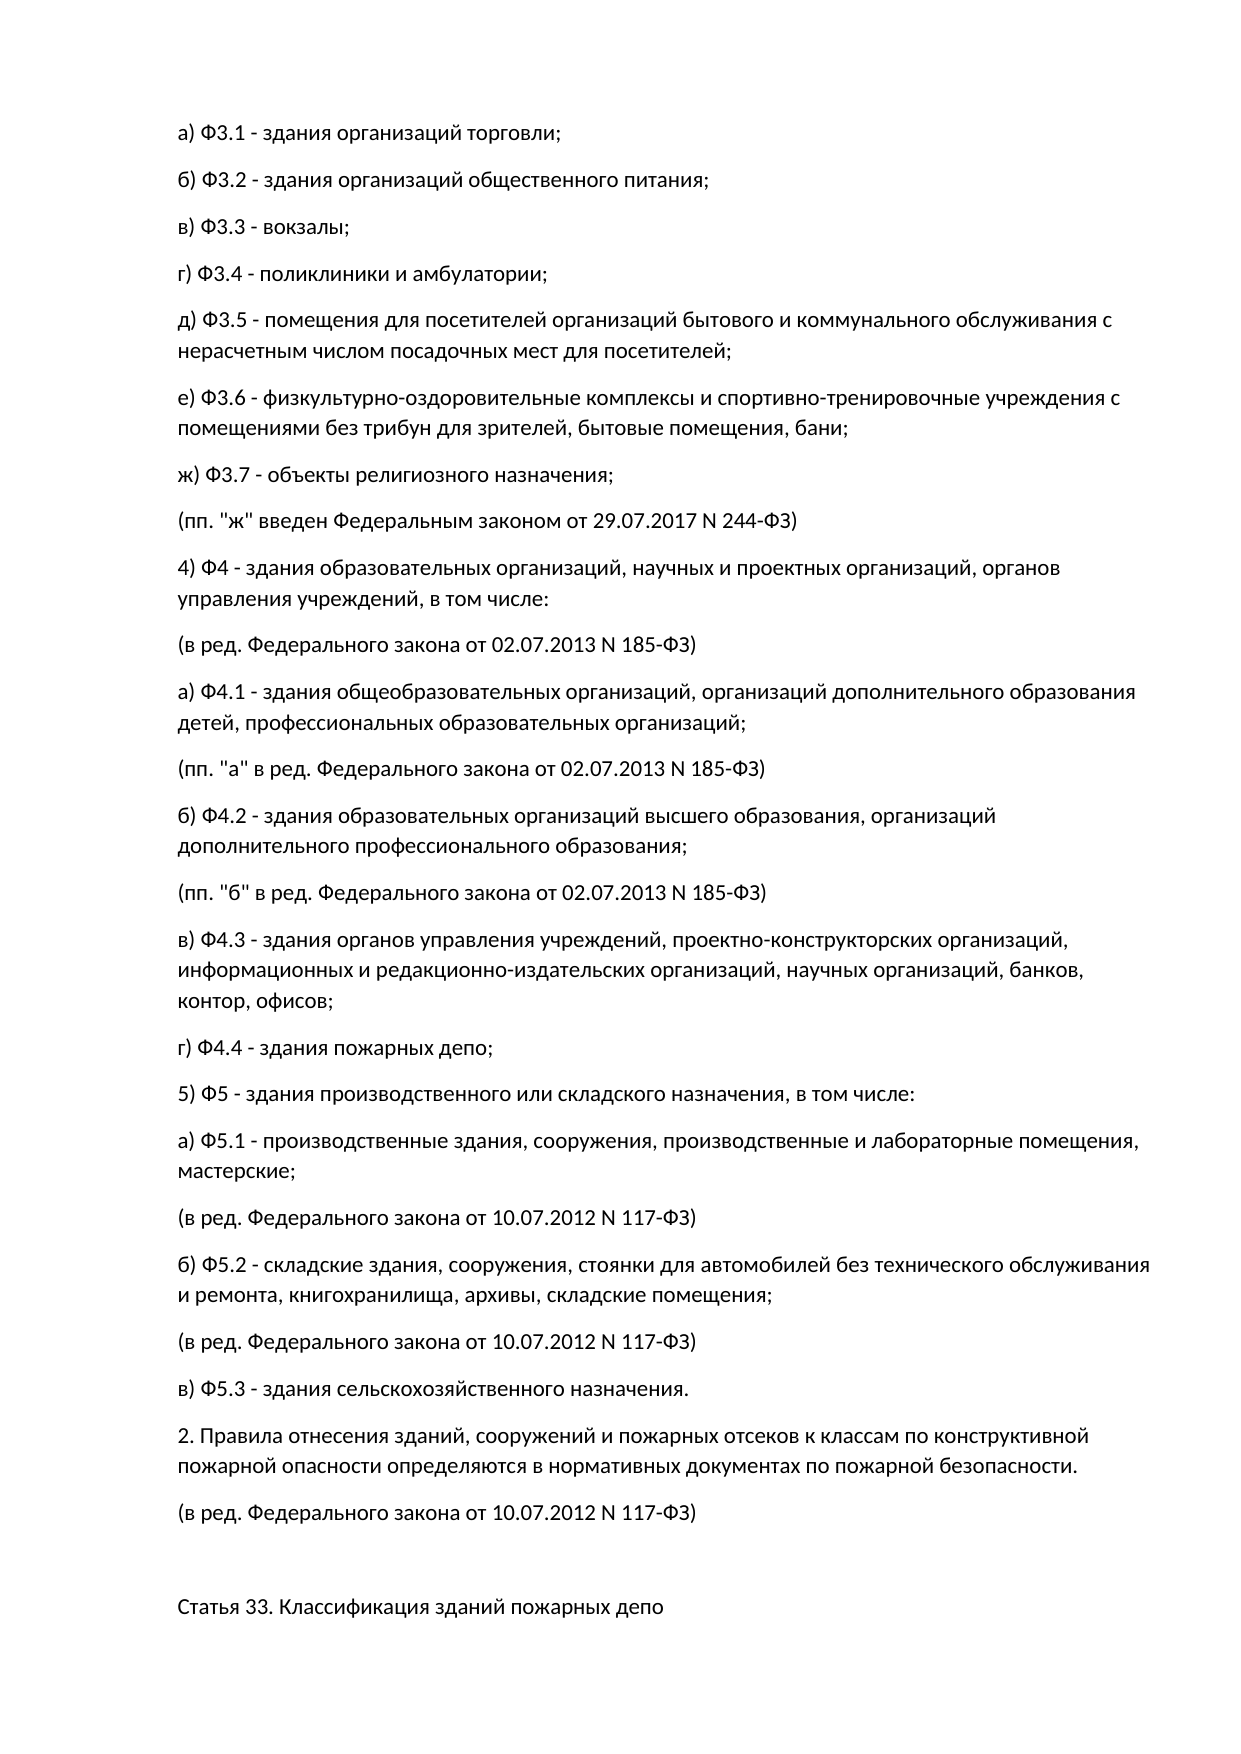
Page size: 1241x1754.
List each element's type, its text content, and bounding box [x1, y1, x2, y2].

text в) Ф3.3 - вокзалы; [177, 212, 1152, 240]
text (пп. "ж" введен Федеральным законом от 29.07.2017 N 244-ФЗ) [177, 507, 1152, 535]
text б) Ф4.2 - здания образовательных организаций высшего образования, организаций дополнительного профессионального образования; [177, 801, 1152, 860]
text (пп. "б" в ред. Федерального закона от 02.07.2013 N 185-ФЗ) [177, 878, 1152, 907]
text а) Ф5.1 - производственные здания, сооружения, производственные и лабораторные помещения, мастерские; [177, 1126, 1152, 1185]
text в) Ф4.3 - здания органов управления учреждений, проектно-конструкторских организаций, информационных и редакционно-издательских организаций, научных организаций, банков, контор, офисов; [177, 925, 1152, 1014]
text (в ред. Федерального закона от 10.07.2012 N 117-ФЗ) [177, 1498, 1152, 1526]
text 4) Ф4 - здания образовательных организаций, научных и проектных организаций, органов управления учреждений, в том числе: [177, 553, 1152, 612]
text (в ред. Федерального закона от 10.07.2012 N 117-ФЗ) [177, 1327, 1152, 1356]
text б) Ф5.2 - складские здания, сооружения, стоянки для автомобилей без технического обслуживания и ремонта, книгохранилища, архивы, складские помещения; [177, 1250, 1152, 1309]
text (в ред. Федерального закона от 10.07.2012 N 117-ФЗ) [177, 1203, 1152, 1232]
text г) Ф4.4 - здания пожарных депо; [177, 1033, 1152, 1061]
text а) Ф4.1 - здания общеобразовательных организаций, организаций дополнительного образования детей, профессиональных образовательных организаций; [177, 677, 1152, 736]
text д) Ф3.5 - помещения для посетителей организаций бытового и коммунального обслуживания с нерасчетным числом посадочных мест для посетителей; [177, 306, 1152, 364]
text в) Ф5.3 - здания сельскохозяйственного назначения. [177, 1374, 1152, 1402]
text Статья 33. Классификация зданий пожарных депо [177, 1592, 1152, 1620]
text ж) Ф3.7 - объекты религиозного назначения; [177, 460, 1152, 488]
text (пп. "а" в ред. Федерального закона от 02.07.2013 N 185-ФЗ) [177, 754, 1152, 783]
text а) Ф3.1 - здания организаций торговли; [177, 118, 1152, 146]
text б) Ф3.2 - здания организаций общественного питания; [177, 165, 1152, 193]
text 5) Ф5 - здания производственного или складского назначения, в том числе: [177, 1079, 1152, 1108]
text 2. Правила отнесения зданий, сооружений и пожарных отсеков к классам по конструктивной пожарной опасности определяются в нормативных документах по пожарной безопасности. [177, 1421, 1152, 1479]
text (в ред. Федерального закона от 02.07.2013 N 185-ФЗ) [177, 631, 1152, 659]
text е) Ф3.6 - физкультурно-оздоровительные комплексы и спортивно-тренировочные учреждения с помещениями без трибун для зрителей, бытовые помещения, бани; [177, 383, 1152, 441]
text г) Ф3.4 - поликлиники и амбулатории; [177, 259, 1152, 287]
